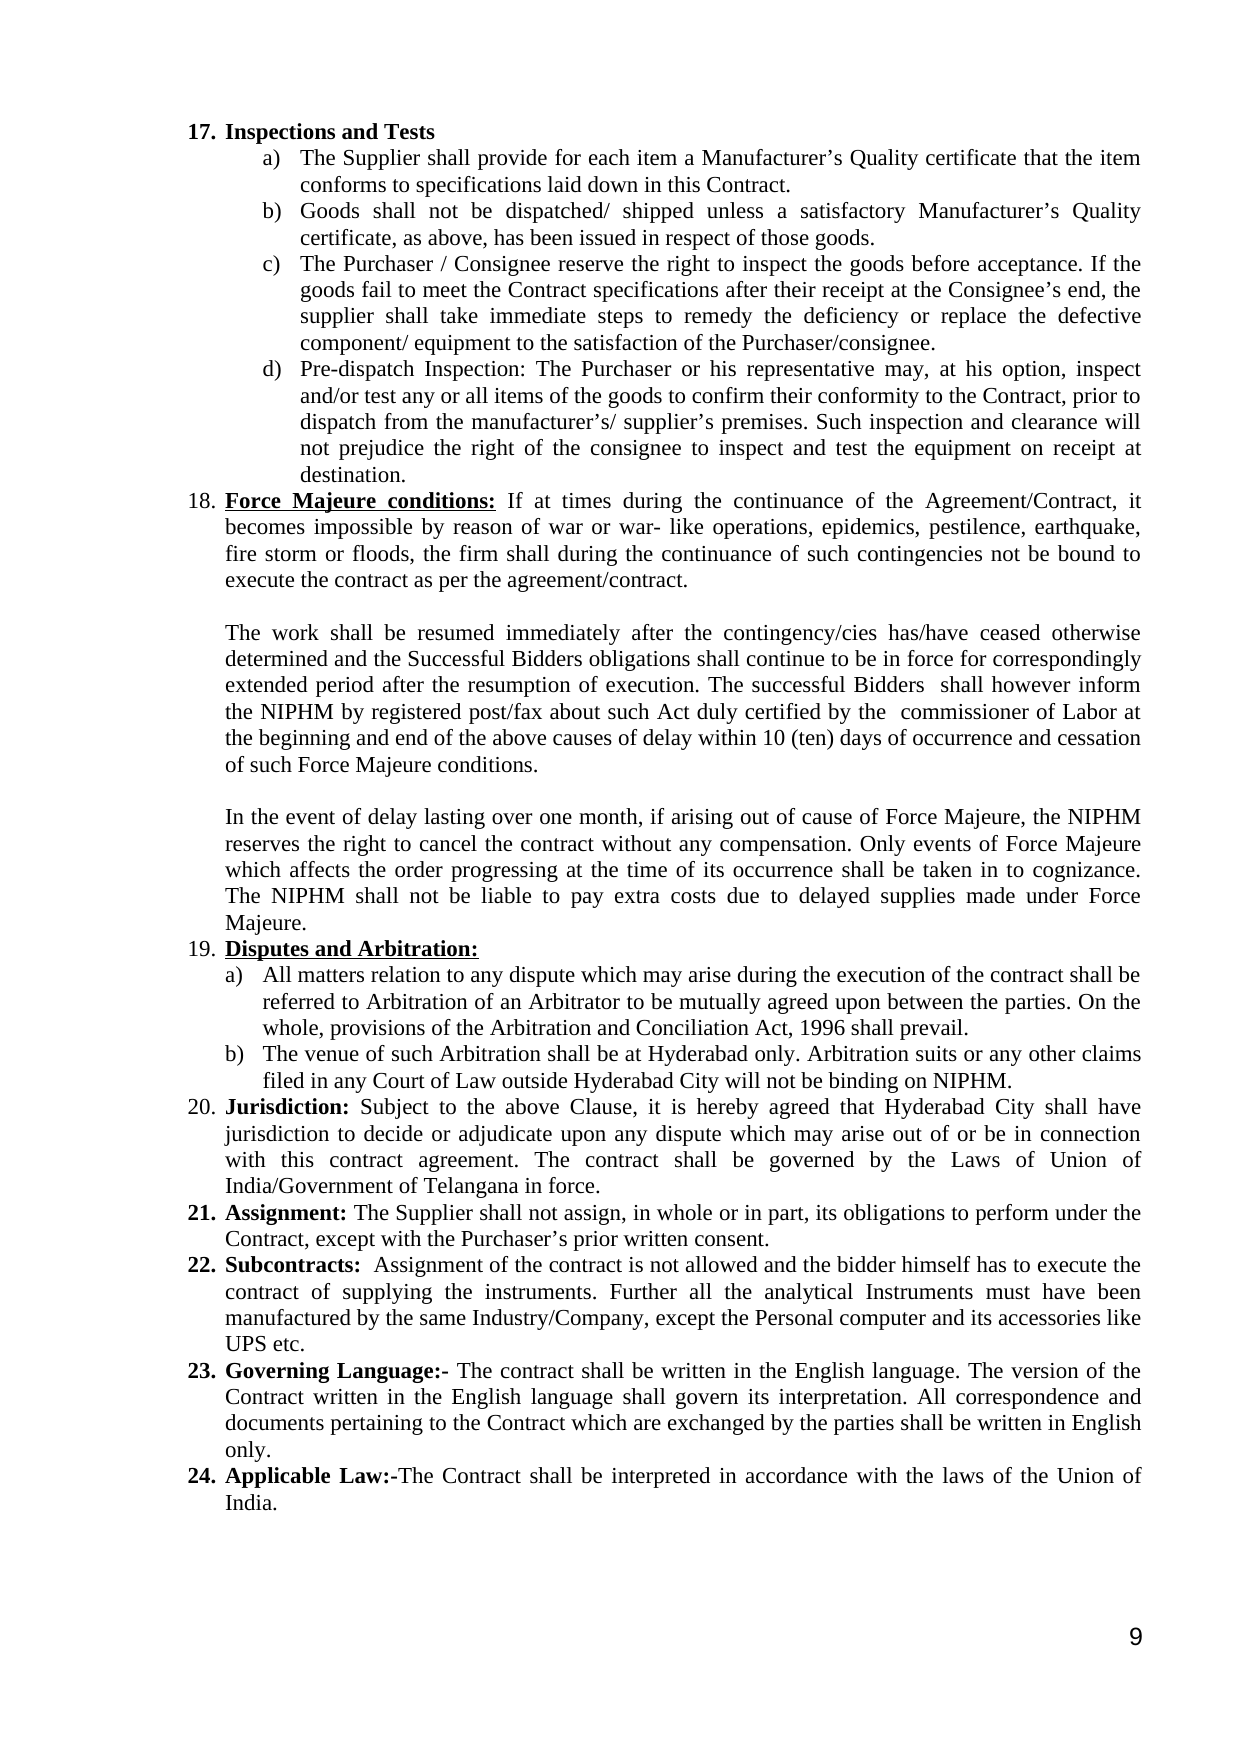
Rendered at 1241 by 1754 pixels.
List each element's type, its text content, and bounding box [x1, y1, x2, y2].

list The Supplier shall provide for each item a Manufacturer’s Quality certificate that the item conforms to specifications laid down in this Contract. [262, 144, 1143, 197]
list Subcontracts: Assignment of the contract is not allowed and the bidder himself has to execute the contract of supplying the instruments. Further all the analytical Instruments must have been manufactured by the same Industry/Company, except the Personal computer and its accessories like UPS etc. [187, 1251, 1143, 1357]
list Applicable Law:-The Contract shall be interpreted in accordance with the laws of the Union of India. [187, 1462, 1143, 1515]
list The venue of such Arbitration shall be at Hyderabad only. Arbitration suits or any other claims filed in any Court of Law outside Hyderabad City will not be binding on NIPHM. [225, 1041, 1143, 1093]
text The work shall be resumed immediately after the contingency/cies has/have ceased otherwise determined and the Successful Bidders obligations shall continue to be in force for correspondingly extended period after the resumption of execution. The successful Bidders shall however inform the NIPHM by registered post/fax about such Act duly certified by the commissioner of Labor at the beginning and end of the above causes of delay within 10 (ten) days of occurrence and cessation of such Force Majeure conditions. [225, 619, 1143, 777]
list Pre-dispatch Inspection: The Purchaser or his representative may, at his option, inspect and/or test any or all items of the goods to confirm their conformity to the Contract, prior to dispatch from the manufacturer’s/ supplier’s premises. Such inspection and clearance will not prejudice the right of the consignee to inspect and test the equipment on receipt at destination. [262, 355, 1143, 487]
list Assignment: The Supplier shall not assign, in whole or in part, its obligations to perform under the Contract, except with the Purchaser’s prior written consent. [187, 1199, 1143, 1251]
list Inspections and Tests [187, 118, 1143, 144]
list Goods shall not be dispatched/ shipped unless a satisfactory Manufacturer’s Quality certificate, as above, has been issued in respect of those goods. [262, 197, 1143, 250]
list All matters relation to any dispute which may arise during the execution of the contract shall be referred to Arbitration of an Arbitrator to be mutually agreed upon between the parties. On the whole, provisions of the Arbitration and Conciliation Act, 1996 shall prevail. [225, 961, 1143, 1041]
list Disputes and Arbitration: [187, 935, 1143, 961]
list The Purchaser / Consignee reserve the right to inspect the goods before acceptance. If the goods fail to meet the Contract specifications after their receipt at the Consignee’s end, the supplier shall take immediate steps to remedy the deficiency or replace the defective component/ equipment to the satisfaction of the Purchaser/consignee. [262, 250, 1143, 355]
list Jurisdiction: Subject to the above Clause, it is hereby agreed that Hyderabad City shall have jurisdiction to decide or adjudicate upon any dispute which may arise out of or be in connection with this contract agreement. The contract shall be governed by the Laws of Union of India/Government of Telangana in force. [187, 1093, 1143, 1199]
list Governing Language:- The contract shall be written in the English language. The version of the Contract written in the English language shall govern its interpretation. All correspondence and documents pertaining to the Contract which are exchanged by the parties shall be written in English only. [187, 1357, 1143, 1462]
list Force Majeure conditions: If at times during the continuance of the Agreement/Contract, it becomes impossible by reason of war or war- like operations, epidemics, pestilence, earthquake, fire storm or floods, the firm shall during the continuance of such contingencies not be bound to execute the contract as per the agreement/contract. [187, 487, 1143, 592]
text In the event of delay lasting over one month, if arising out of cause of Force Majeure, the NIPHM reserves the right to cancel the contract without any compensation. Only events of Force Majeure which affects the order progressing at the time of its occurrence shall be taken in to cognizance. The NIPHM shall not be liable to pay extra costs due to delayed supplies made under Force Majeure. [225, 803, 1143, 935]
